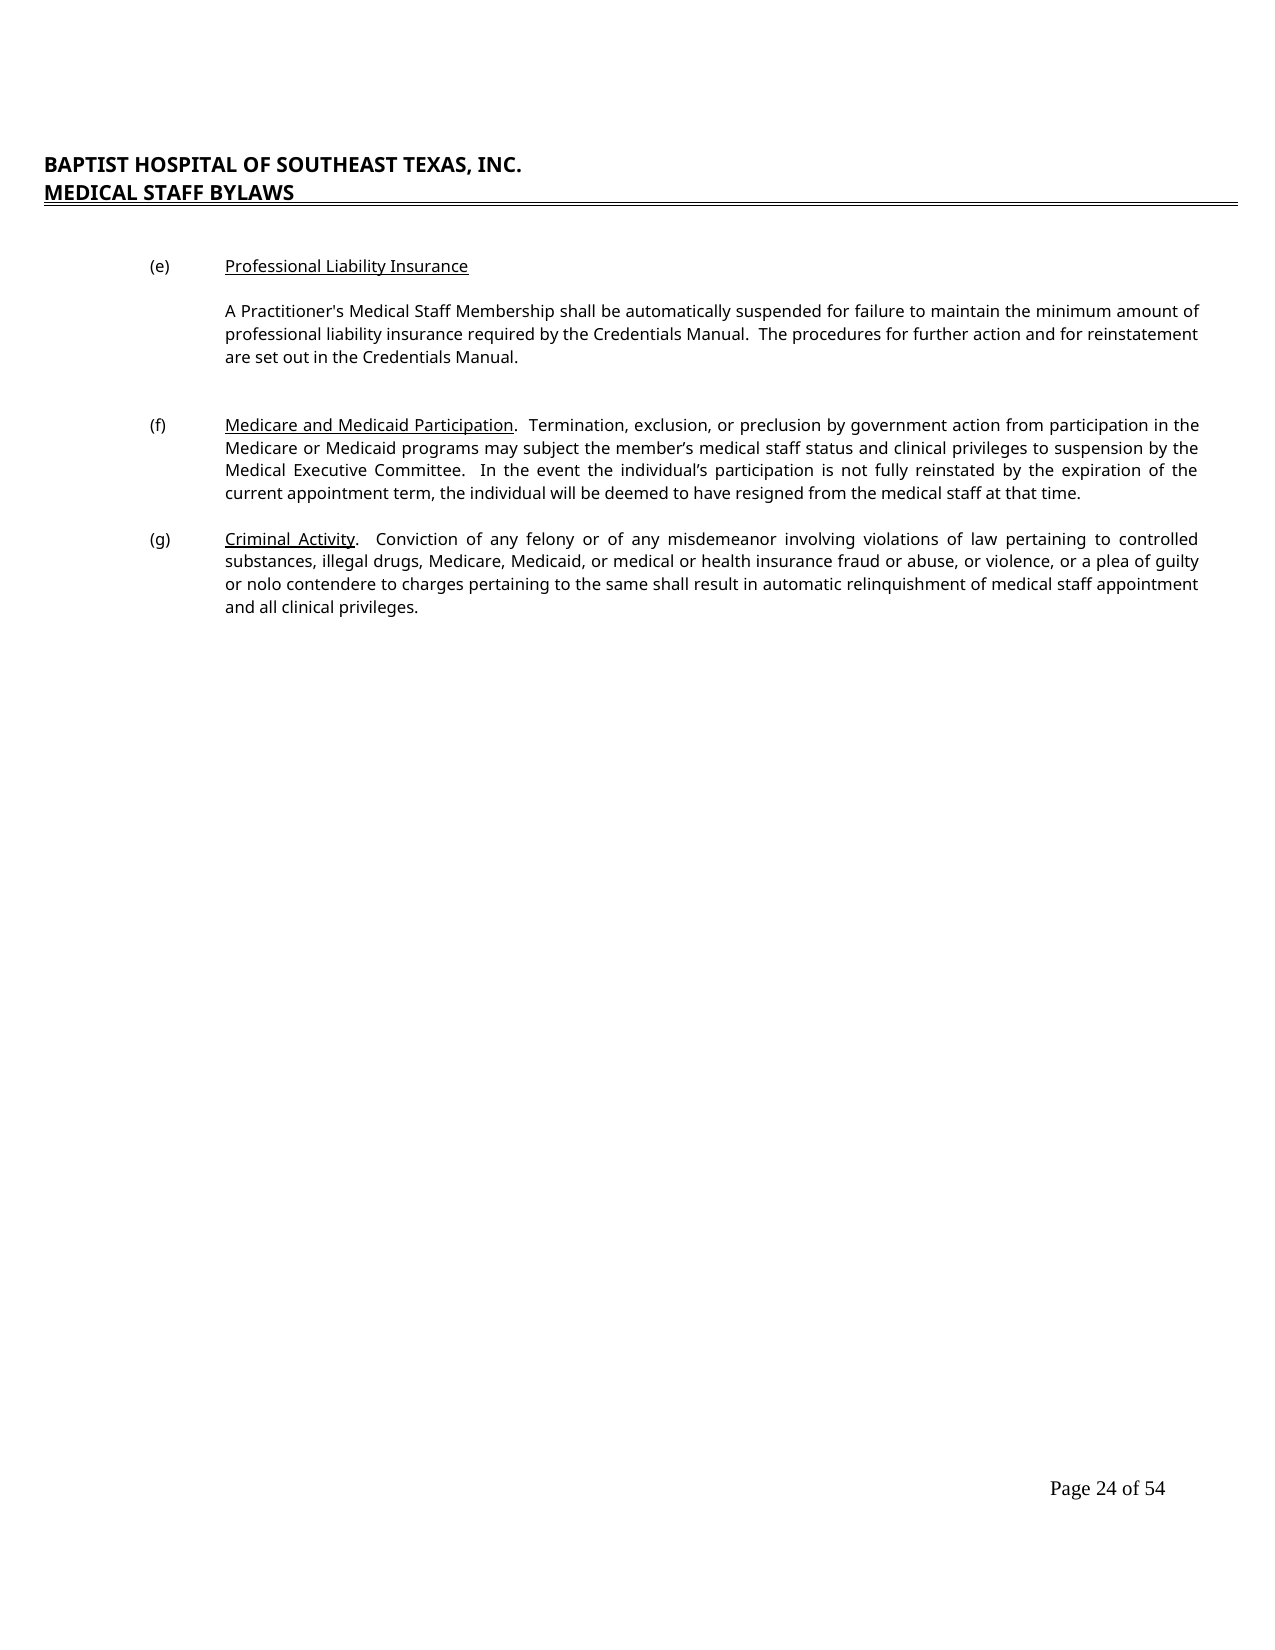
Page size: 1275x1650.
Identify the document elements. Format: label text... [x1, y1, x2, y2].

text A Practitioner's Medical Staff Membership shall be automatically suspended for failure to maintain the minimum amount of professional liability insurance required by the Credentials Manual. The procedures for further action and for reinstatement are set out in the Credentials Manual. [225, 300, 1200, 368]
text (e) Professional Liability Insurance [150, 254, 1200, 277]
list Criminal Activity. Conviction of any felony or of any misdemeanor involving violations of law pertaining to controlled substances, illegal drugs, Medicare, Medicaid, or medical or health insurance fraud or abuse, or violence, or a plea of guilty or nolo contendere to charges pertaining to the same shall result in automatic relinquishment of medical staff appointment and all clinical privileges. [150, 527, 1200, 618]
list Medicare and Medicaid Participation. Termination, exclusion, or preclusion by government action from participation in the Medicare or Medicaid programs may subject the member’s medical staff status and clinical privileges to suspension by the Medical Executive Committee. In the event the individual’s participation is not fully reinstated by the expiration of the current appointment term, the individual will be deemed to have resigned from the medical staff at that time. [150, 413, 1200, 504]
